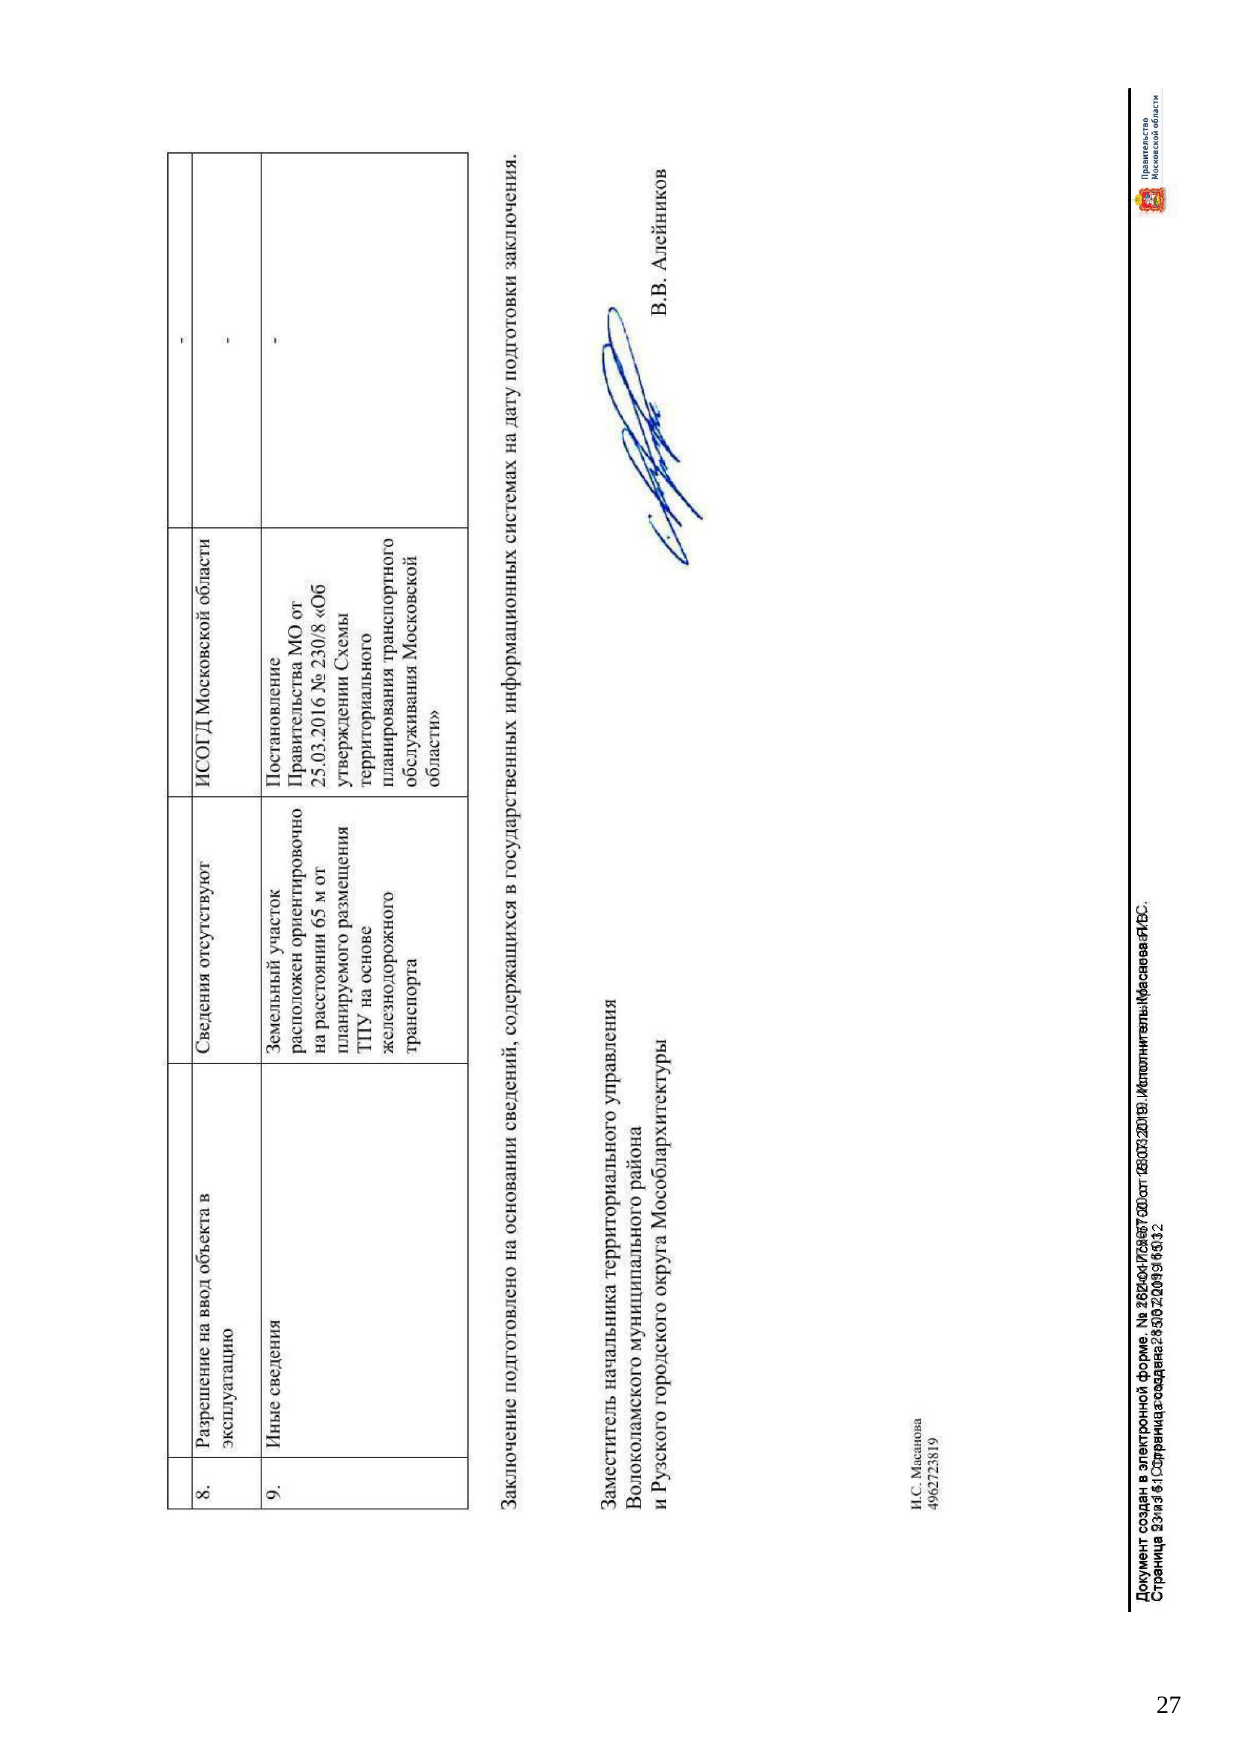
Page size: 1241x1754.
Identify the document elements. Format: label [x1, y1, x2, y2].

picture [103, 88, 1180, 1612]
